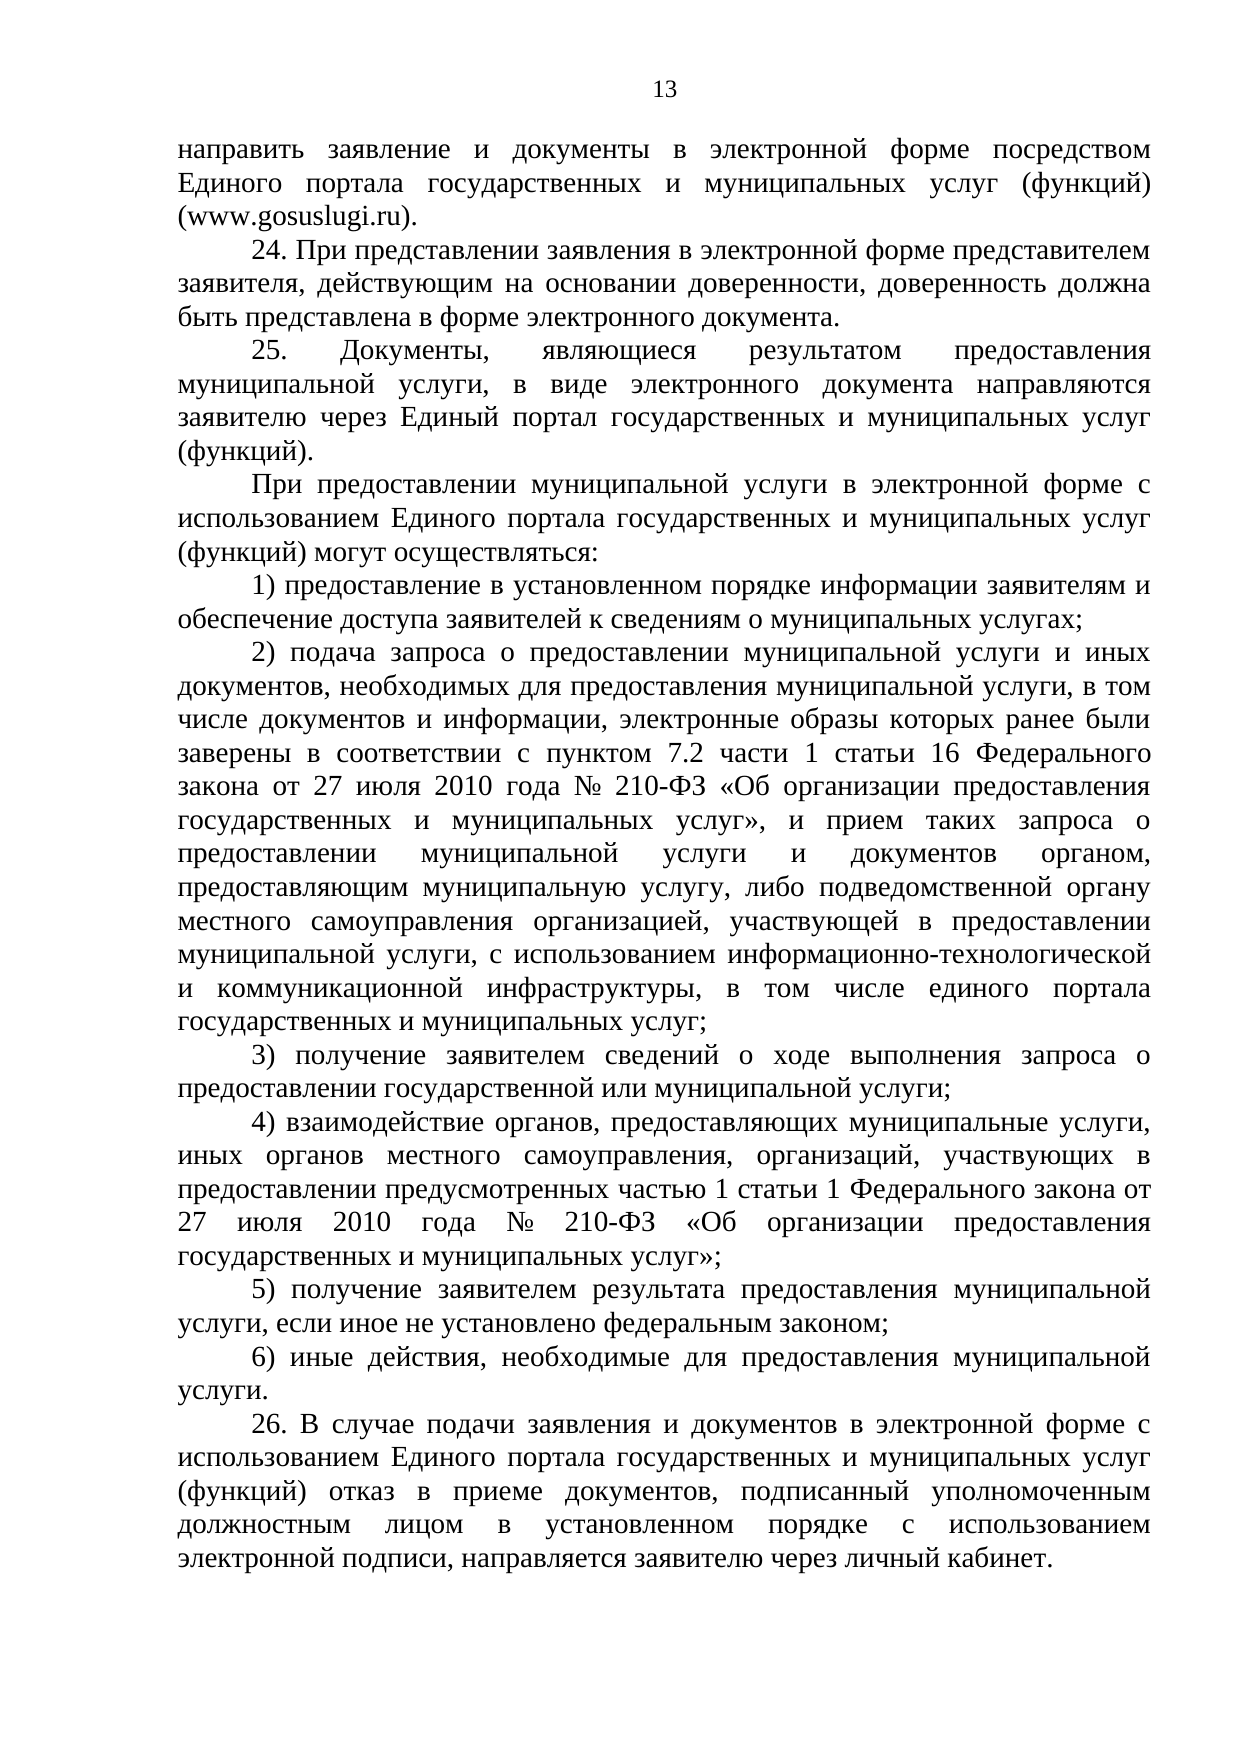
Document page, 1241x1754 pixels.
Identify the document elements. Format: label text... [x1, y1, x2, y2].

text При предоставлении муниципальной услуги в электронной форме с использованием Единого портала государственных и муниципальных услуг (функций) могут осуществляться: [177, 467, 1152, 567]
text 25. Документы, являющиеся результатом предоставления муниципальной услуги, в виде электронного документа направляются заявителю через Единый портал государственных и муниципальных услуг (функций). [177, 332, 1152, 467]
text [177, 131, 1152, 232]
text 2) подача запроса о предоставлении муниципальной услуги и иных документов, необходимых для предоставления муниципальной услуги, в том числе документов и информации, электронные образы которых ранее были заверены в соответствии с пунктом 7.2 части 1 статьи 16 Федерального закона от 27 июля 2010 года № 210-ФЗ «Об организации предоставления государственных и муниципальных услуг», и прием таких запроса о предоставлении муниципальной услуги и документов органом, предоставляющим муниципальную услугу, либо подведомственной органу местного самоуправления организацией, участвующей в предоставлении муниципальной услуги, с использованием информационно-технологической и коммуникационной инфраструктуры, в том числе единого портала государственных и муниципальных услуг; [177, 634, 1152, 1037]
text 26. В случае подачи заявления и документов в электронной форме с использованием Единого портала государственных и муниципальных услуг (функций) отказ в приеме документов, подписанный уполномоченным должностным лицом в установленном порядке с использованием электронной подписи, направляется заявителю через личный кабинет. [177, 1406, 1152, 1573]
text 3) получение заявителем сведений о ходе выполнения запроса о предоставлении государственной или муниципальной услуги; [177, 1037, 1152, 1104]
text 1) предоставление в установленном порядке информации заявителям и обеспечение доступа заявителей к сведениям о муниципальных услугах; [177, 567, 1152, 634]
text 24. При представлении заявления в электронной форме представителем заявителя, действующим на основании доверенности, доверенность должна быть представлена в форме электронного документа. [177, 232, 1152, 332]
text 4) взаимодействие органов, предоставляющих муниципальные услуги, иных органов местного самоуправления, организаций, участвующих в предоставлении предусмотренных частью 1 статьи 1 Федерального закона от 27 июля 2010 года № 210-ФЗ «Об организации предоставления государственных и муниципальных услуг»; [177, 1104, 1152, 1272]
text 6) иные действия, необходимые для предоставления муниципальной услуги. [177, 1339, 1152, 1406]
text 5) получение заявителем результата предоставления муниципальной услуги, если иное не установлено федеральным законом; [177, 1272, 1152, 1339]
